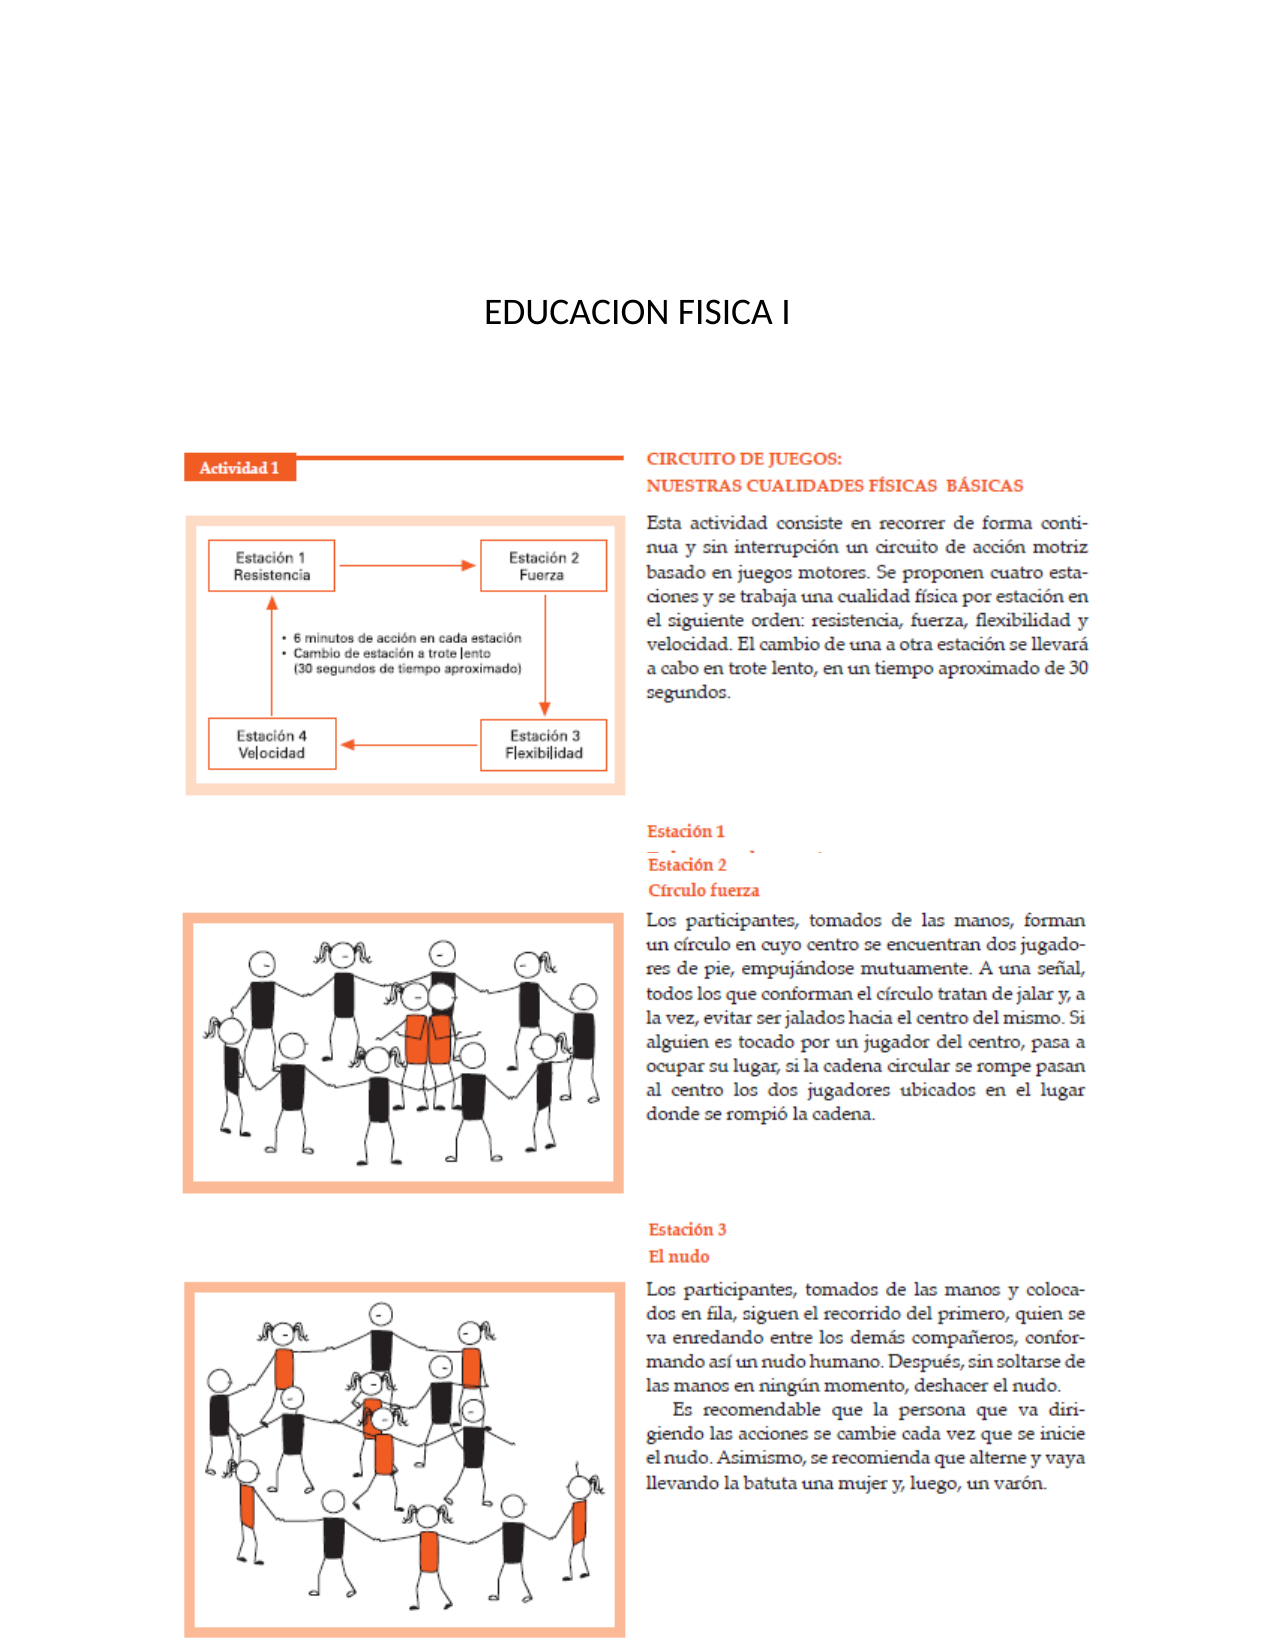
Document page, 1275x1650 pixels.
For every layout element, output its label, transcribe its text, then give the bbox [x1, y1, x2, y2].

text EDUCACION FISICA I [177, 288, 1098, 334]
picture [177, 444, 1095, 1647]
